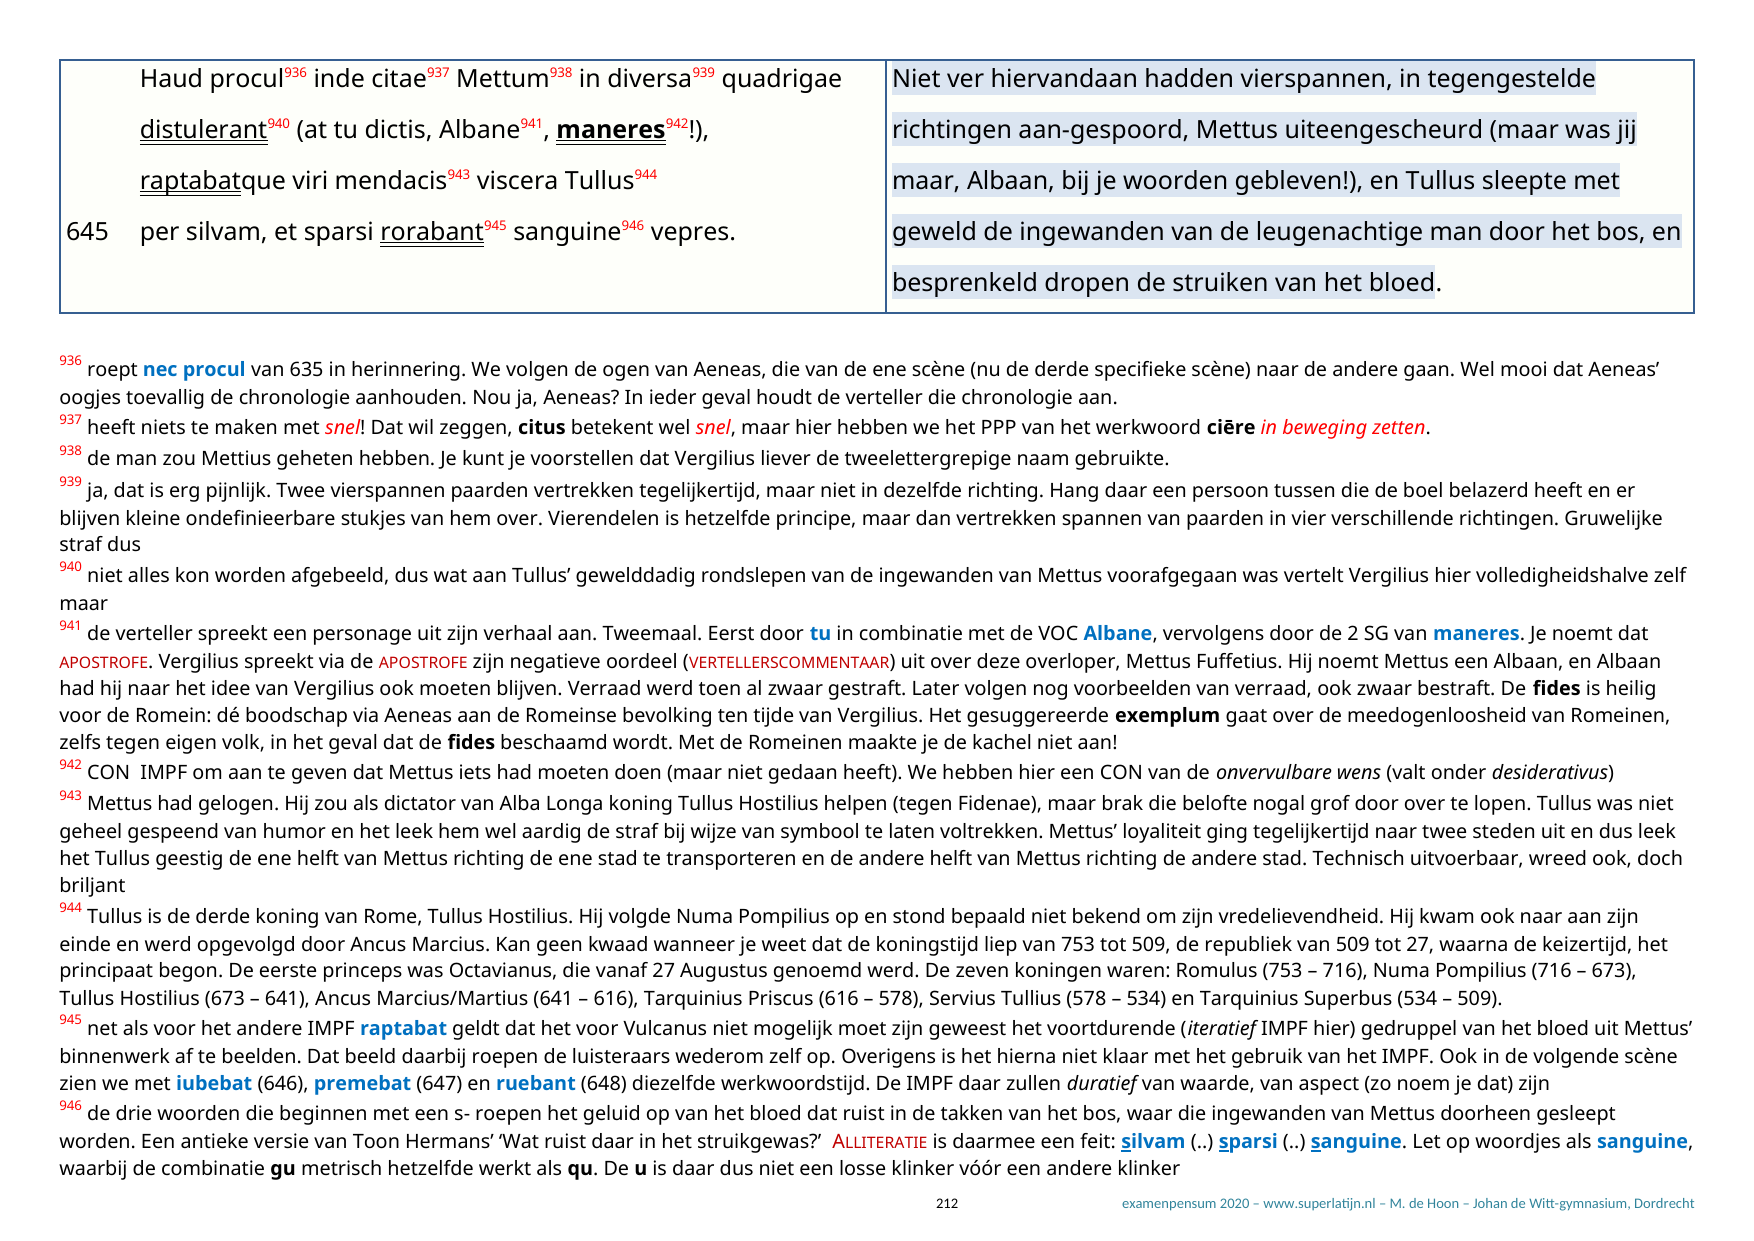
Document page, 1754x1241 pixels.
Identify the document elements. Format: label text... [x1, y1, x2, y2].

table_cell Niet ver hiervandaan hadden vierspannen, in tegengestelde richtingen aan-gespoord, Mettus uiteengescheurd (maar was jij maar, Albaan, bij je woorden gebleven!), en Tullus sleepte met geweld de ingewanden van de leugenachtige man door het bos, en besprenkeld dropen de struiken van het bloed. [887, 61, 1693, 312]
table_cell Haud procul inde citae Mettum in diversa quadrigae distulerant (at tu dictis, Albane, maneres!), raptabatque viri mendacis viscera Tullus 645 per silvam, et sparsi rorabant sanguine vepres. [61, 61, 885, 312]
